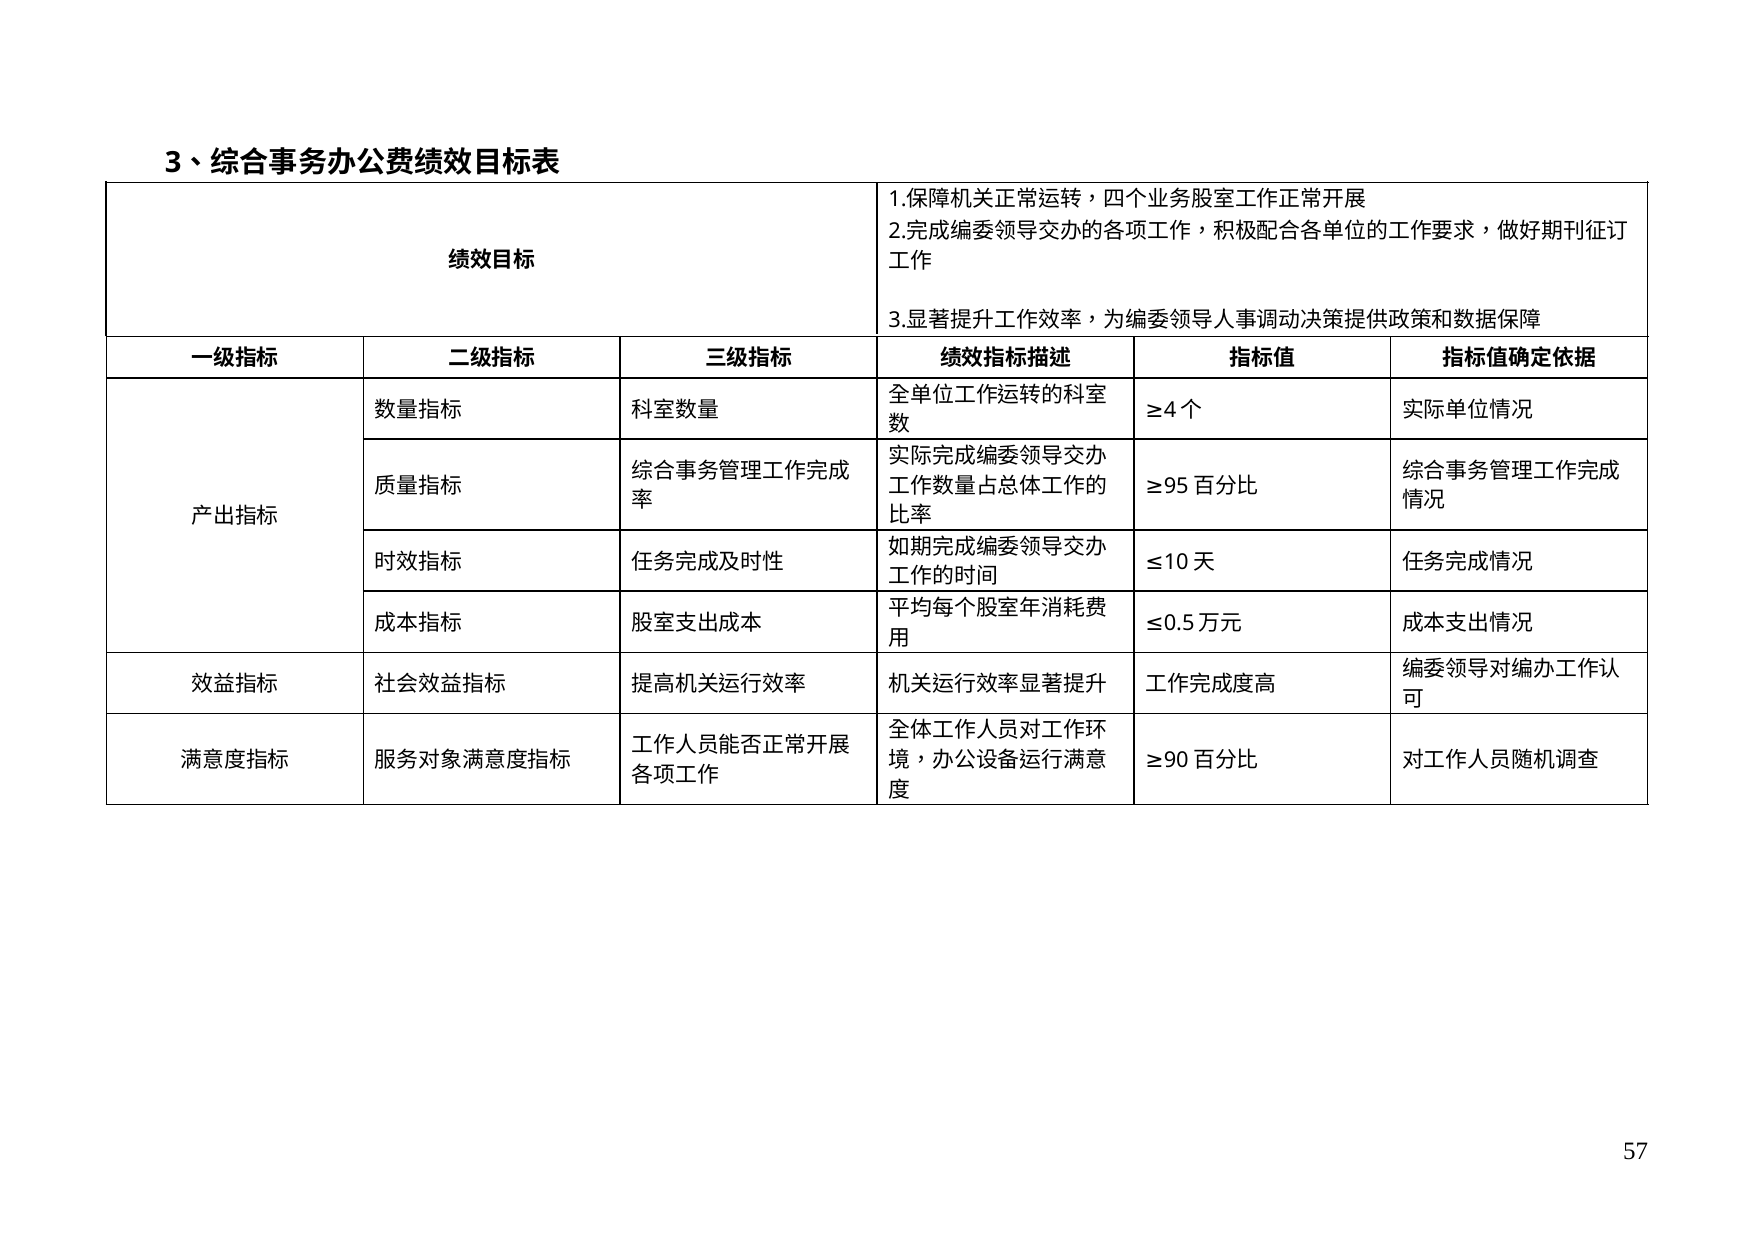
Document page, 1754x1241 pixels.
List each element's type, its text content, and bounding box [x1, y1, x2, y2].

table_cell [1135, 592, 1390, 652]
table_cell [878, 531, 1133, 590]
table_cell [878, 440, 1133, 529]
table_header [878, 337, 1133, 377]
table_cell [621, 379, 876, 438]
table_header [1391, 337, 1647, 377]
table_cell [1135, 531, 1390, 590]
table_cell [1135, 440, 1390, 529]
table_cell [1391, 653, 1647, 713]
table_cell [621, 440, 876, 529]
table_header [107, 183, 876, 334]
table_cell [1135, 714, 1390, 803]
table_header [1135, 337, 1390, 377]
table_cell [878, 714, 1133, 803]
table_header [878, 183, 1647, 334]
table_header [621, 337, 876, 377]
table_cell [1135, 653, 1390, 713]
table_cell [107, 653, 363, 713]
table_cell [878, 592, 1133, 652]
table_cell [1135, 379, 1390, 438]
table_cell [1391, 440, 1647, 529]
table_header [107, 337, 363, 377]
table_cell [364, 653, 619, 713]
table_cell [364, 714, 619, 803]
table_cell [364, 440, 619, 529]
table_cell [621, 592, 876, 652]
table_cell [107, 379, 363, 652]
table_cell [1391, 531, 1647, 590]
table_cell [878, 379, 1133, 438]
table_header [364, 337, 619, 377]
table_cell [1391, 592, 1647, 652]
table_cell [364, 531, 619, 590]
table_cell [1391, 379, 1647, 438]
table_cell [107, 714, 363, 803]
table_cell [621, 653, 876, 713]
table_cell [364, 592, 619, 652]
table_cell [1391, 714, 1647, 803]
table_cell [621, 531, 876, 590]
text 3、综合事务办公费绩效目标表 [106, 142, 1648, 181]
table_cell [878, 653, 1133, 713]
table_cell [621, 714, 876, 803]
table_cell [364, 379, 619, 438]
